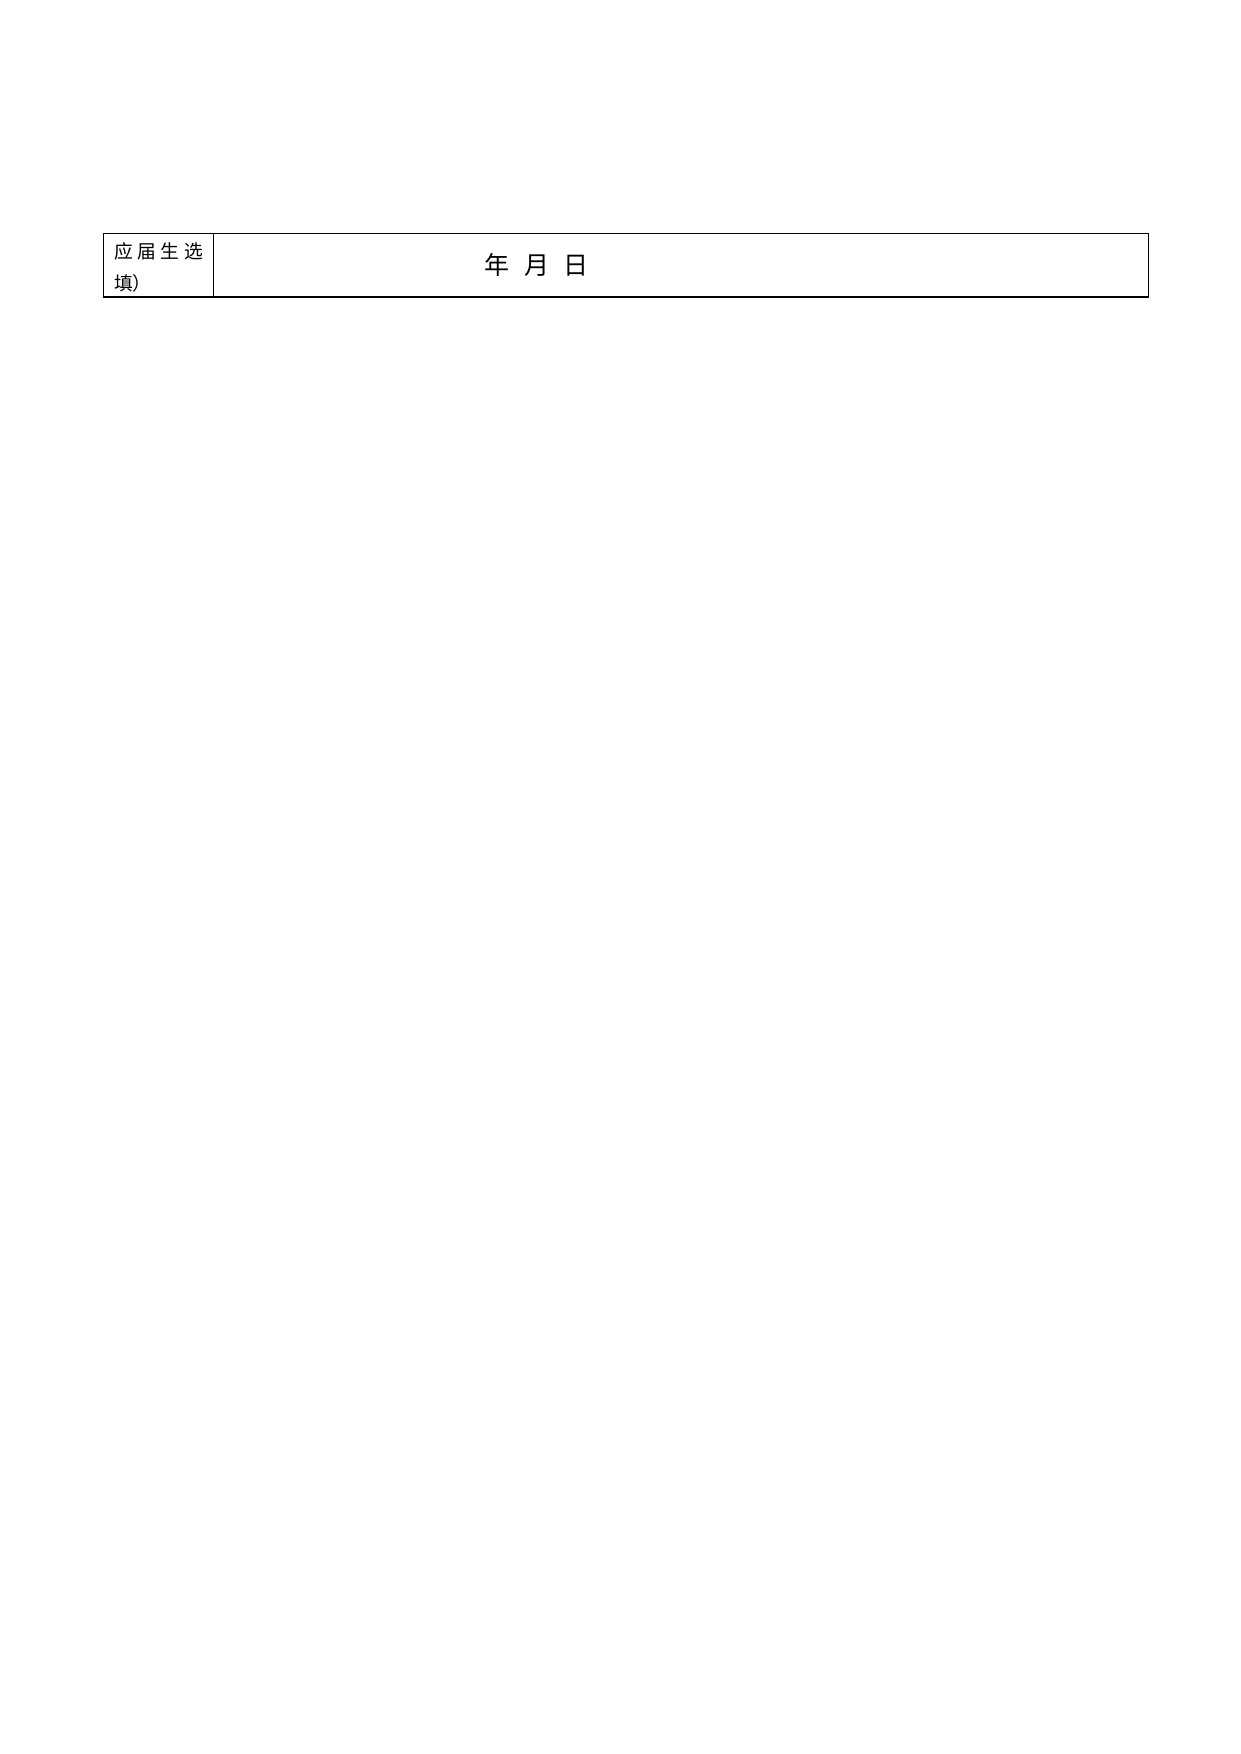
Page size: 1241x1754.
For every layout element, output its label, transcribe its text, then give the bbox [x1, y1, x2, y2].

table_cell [104, 234, 213, 296]
table_cell （盖章） 年 月 日 [214, 234, 1148, 296]
